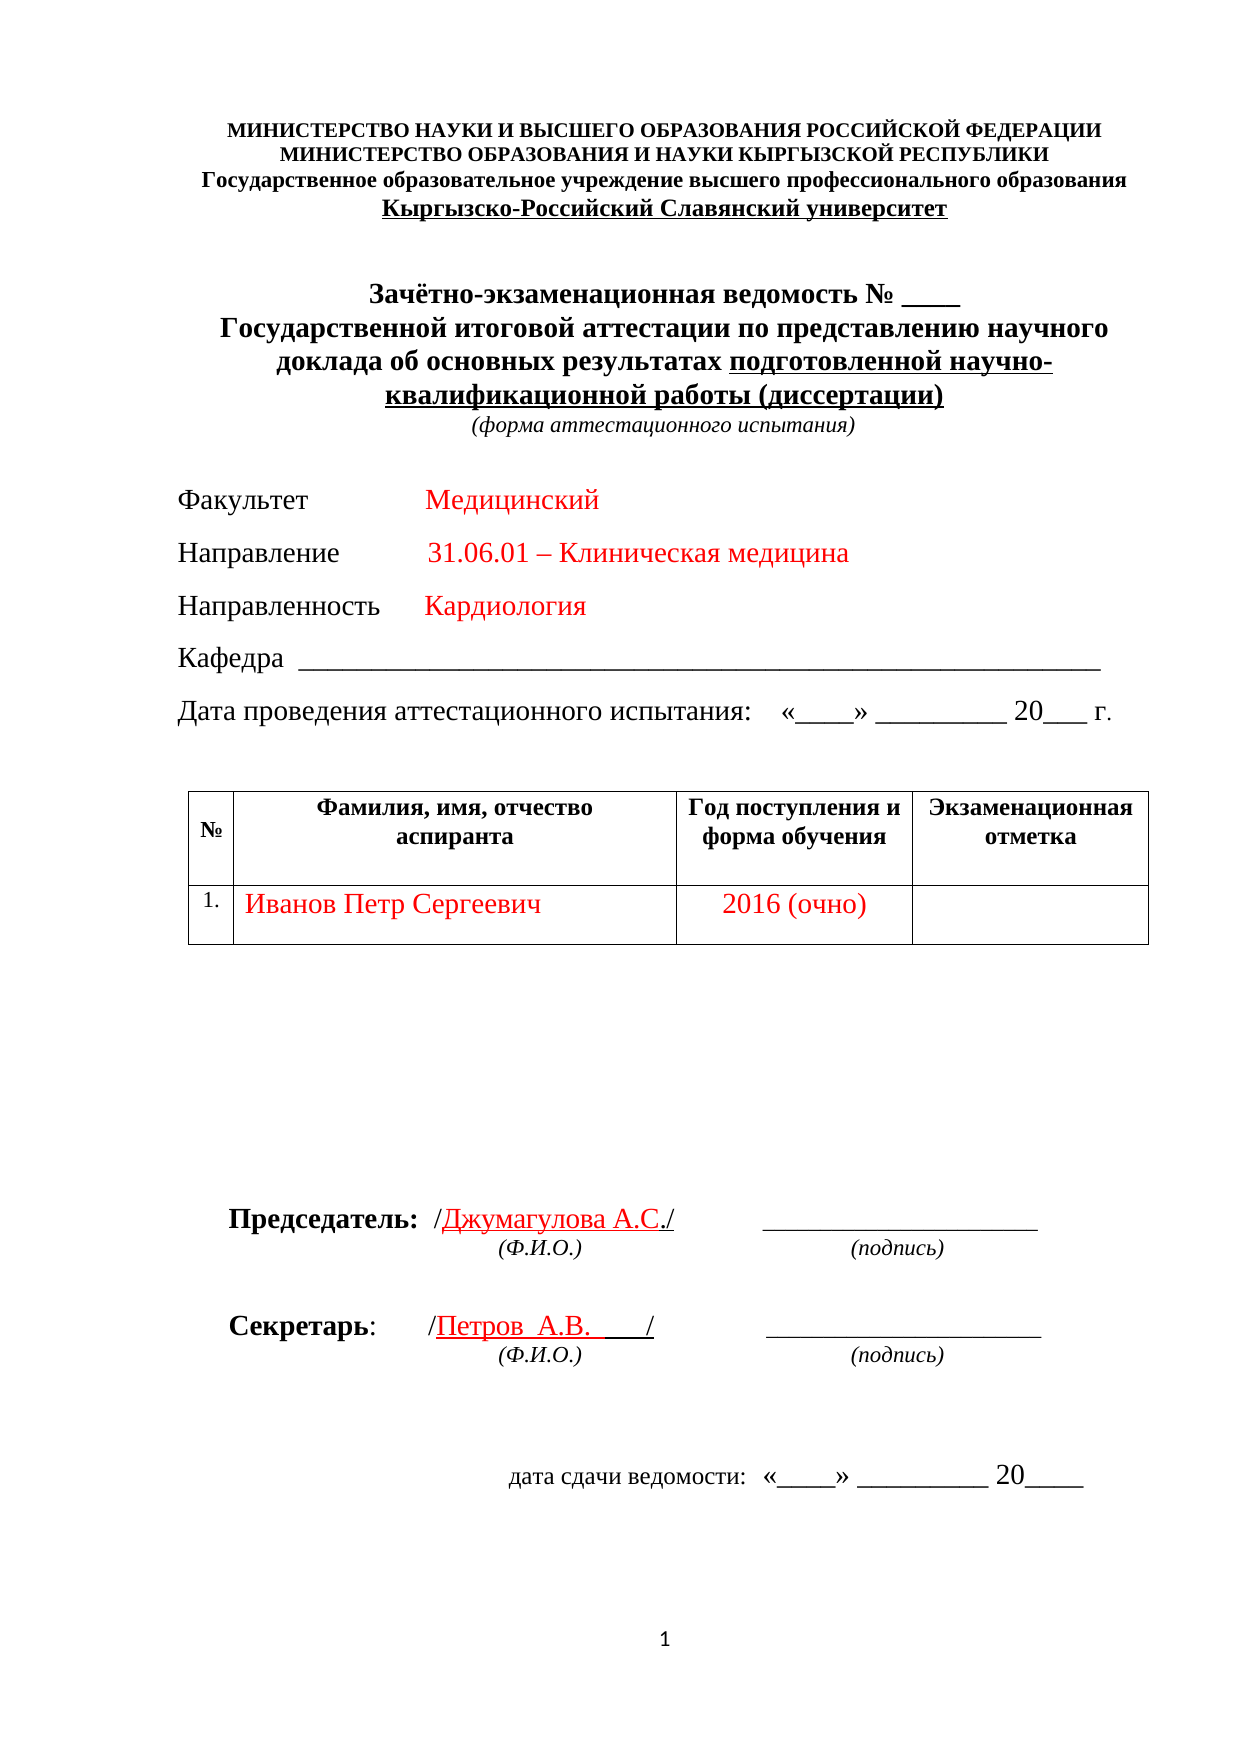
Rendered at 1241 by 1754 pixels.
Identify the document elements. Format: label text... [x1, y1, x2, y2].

text Государственной итоговой аттестации по представлению научного доклада об основных результатах подготовленной научно-квалификационной работы (диссертации) [177, 310, 1152, 411]
text Направление 31.06.01 – Клиническая медицина [177, 535, 1152, 568]
text (Ф.И.О.) (подпись) [177, 1234, 1122, 1261]
table_header Экзаменационная отметка [913, 792, 1148, 885]
text Зачётно-экзаменационная ведомость № ____ [177, 276, 1152, 310]
table_cell 1. [189, 886, 233, 944]
text (Ф.И.О.) (подпись) [177, 1341, 1122, 1368]
text (форма аттестационного испытания) [177, 411, 1152, 437]
text Секретарь: /Петров А.В. / ________________________ [177, 1308, 1122, 1341]
text Кыргызско-Российский Славянский университет [177, 193, 1152, 221]
table_header Фамилия, имя, отчество аспиранта [234, 792, 676, 885]
text Министерство науки и высшего образования Российской Федерации [177, 118, 1152, 142]
text Направленность Кардиология [177, 588, 1152, 621]
table_cell 2016 (очно) [677, 886, 912, 944]
table_cell Иванов Петр Сергеевич [234, 886, 676, 944]
text Дата проведения аттестационного испытания: «____» _________ 20___ г. [177, 693, 1152, 727]
text Кафедра _______________________________________________________ [177, 641, 1152, 674]
text Государственное образовательное учреждение высшего профессионального образования [177, 166, 1152, 193]
table_cell [913, 886, 1148, 944]
text Факультет Медицинский [177, 482, 1152, 516]
text Председатель: /Джумагулова А.С./ ________________________ [177, 1201, 1122, 1234]
table_header № [189, 792, 233, 885]
text дата сдачи ведомости: «____» _________ 20____ [177, 1457, 1152, 1491]
text Министерство образования и науки Кыргызской Республики [177, 142, 1152, 166]
table_header Год поступления и форма обучения [677, 792, 912, 885]
